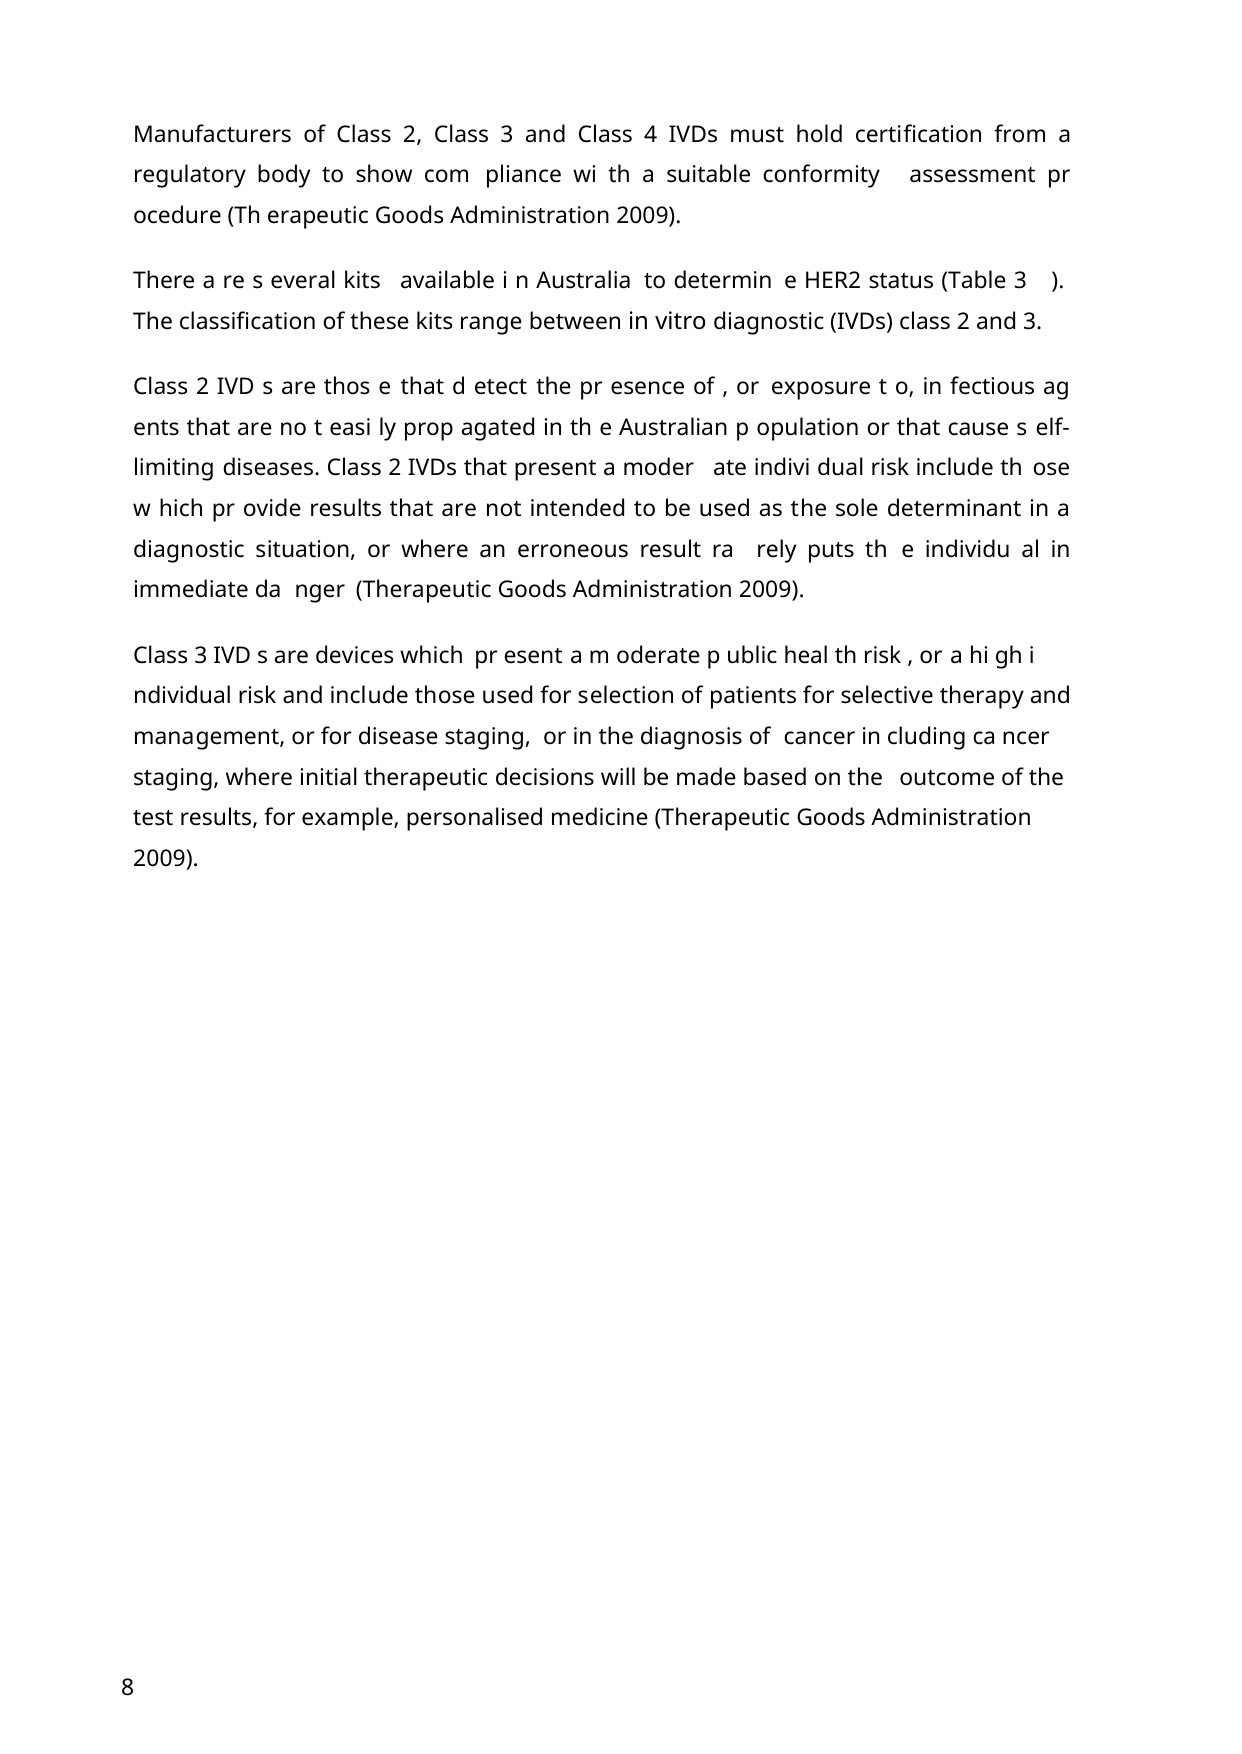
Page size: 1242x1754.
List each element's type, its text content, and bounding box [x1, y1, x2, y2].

text Class 3 IVD s are devices which pr esent a m oderate p ublic heal th risk , or a hi gh i ndividual risk and include those used for selection of patients for selective therapy and management, or for disease staging, or in the diagnosis of cancer in cluding ca ncer staging, where initial therapeutic decisions will be made based on the outcome of the test results, for example, personalised medicine (Therapeutic Goods Administration 2009). [133, 639, 1071, 873]
text Class 2 IVD s are thos e that d etect the pr esence of , or exposure t o, in fectious ag ents that are no t easi ly prop agated in th e Australian p opulation or that cause s elf-limiting diseases. Class 2 IVDs that present a moder ate indivi dual risk include th ose w hich pr ovide results that are not intended to be used as the sole determinant in a diagnostic situation, or where an erroneous result ra rely puts th e individu al in immediate da nger (Therapeutic Goods Administration 2009). [133, 370, 1071, 604]
text There a re s everal kits available i n Australia to determin e HER2 status (Table 3 ). The classification of these kits range between in vitro diagnostic (IVDs) class 2 and 3. [133, 264, 1065, 336]
text Manufacturers of Class 2, Class 3 and Class 4 IVDs must hold certification from a regulatory body to show com pliance wi th a suitable conformity assessment pr ocedure (Th erapeutic Goods Administration 2009). [133, 118, 1071, 230]
